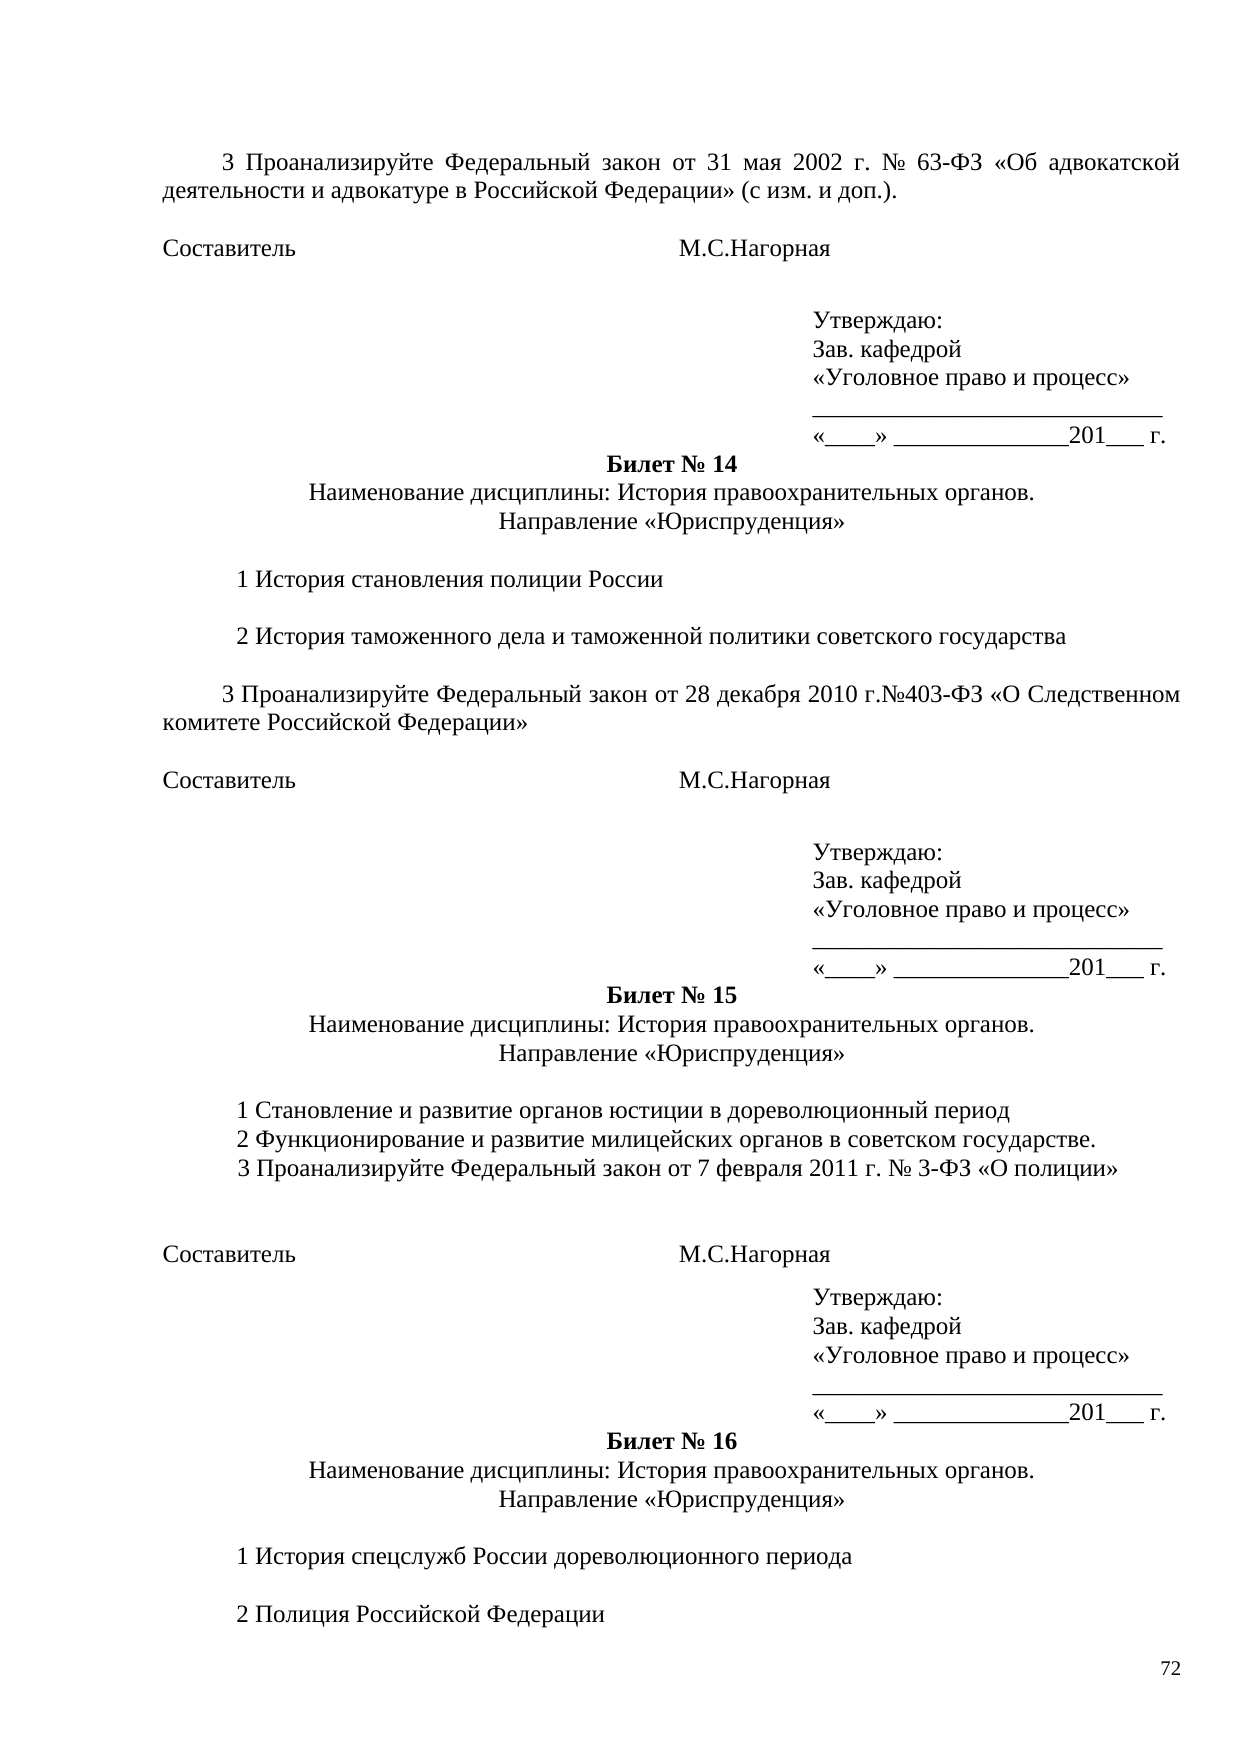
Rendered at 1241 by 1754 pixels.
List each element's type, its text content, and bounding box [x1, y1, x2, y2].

text 1 История становления полиции России [162, 564, 1181, 592]
text Билет № 15 [162, 981, 1181, 1009]
text Направление «Юриспруденция» [162, 506, 1181, 535]
text «Уголовное право и процесс» ____________________________ [812, 1340, 1181, 1397]
text 2 История таможенного дела и таможенной политики советского государства [162, 621, 1181, 650]
text 3 Проанализируйте Федеральный закон от 31 мая 2002 г. № 63-ФЗ «Об адвокатской деятельности и адвокатуре в Российской Федерации» (с изм. и доп.). [162, 147, 1181, 204]
text Составитель М.С.Нагорная [162, 1239, 1181, 1268]
text Направление «Юриспруденция» [162, 1484, 1181, 1512]
text 3 Проанализируйте Федеральный закон от 7 февраля 2011 г. № 3-ФЗ «О полиции» [162, 1153, 1181, 1182]
text 2 Функционирование и развитие милицейских органов в советском государстве. [162, 1124, 1181, 1153]
text Утверждаю: [812, 1282, 1181, 1311]
text Билет № 14 [162, 449, 1181, 477]
text Составитель М.С.Нагорная [162, 765, 1181, 794]
text Зав. кафедрой [812, 334, 1181, 362]
text «____» ______________201___ г. [812, 1397, 1181, 1426]
text Наименование дисциплины: История правоохранительных органов. [162, 1009, 1181, 1038]
text 3 Проанализируйте Федеральный закон от 28 декабря 2010 г.№403-ФЗ «О Следственном комитете Российской Федерации» [162, 679, 1181, 736]
text «____» ______________201___ г. [812, 952, 1181, 981]
text Наименование дисциплины: История правоохранительных органов. [162, 477, 1181, 506]
text Утверждаю: [812, 837, 1181, 866]
text 2 Полиция Российской Федерации [162, 1599, 1181, 1627]
text Наименование дисциплины: История правоохранительных органов. [162, 1455, 1181, 1484]
text 1 Становление и развитие органов юстиции в дореволюционный период [162, 1096, 1181, 1124]
text Зав. кафедрой [812, 866, 1181, 894]
text 1 История спецслужб России дореволюционного периода [162, 1541, 1181, 1570]
text Билет № 16 [162, 1426, 1181, 1455]
text «Уголовное право и процесс» ____________________________ [812, 362, 1181, 420]
text Составитель М.С.Нагорная [162, 233, 1181, 262]
text Зав. кафедрой [812, 1311, 1181, 1340]
text Направление «Юриспруденция» [162, 1038, 1181, 1067]
text «Уголовное право и процесс» ____________________________ [812, 894, 1181, 952]
text «____» ______________201___ г. [812, 420, 1181, 449]
text Утверждаю: [812, 305, 1181, 334]
